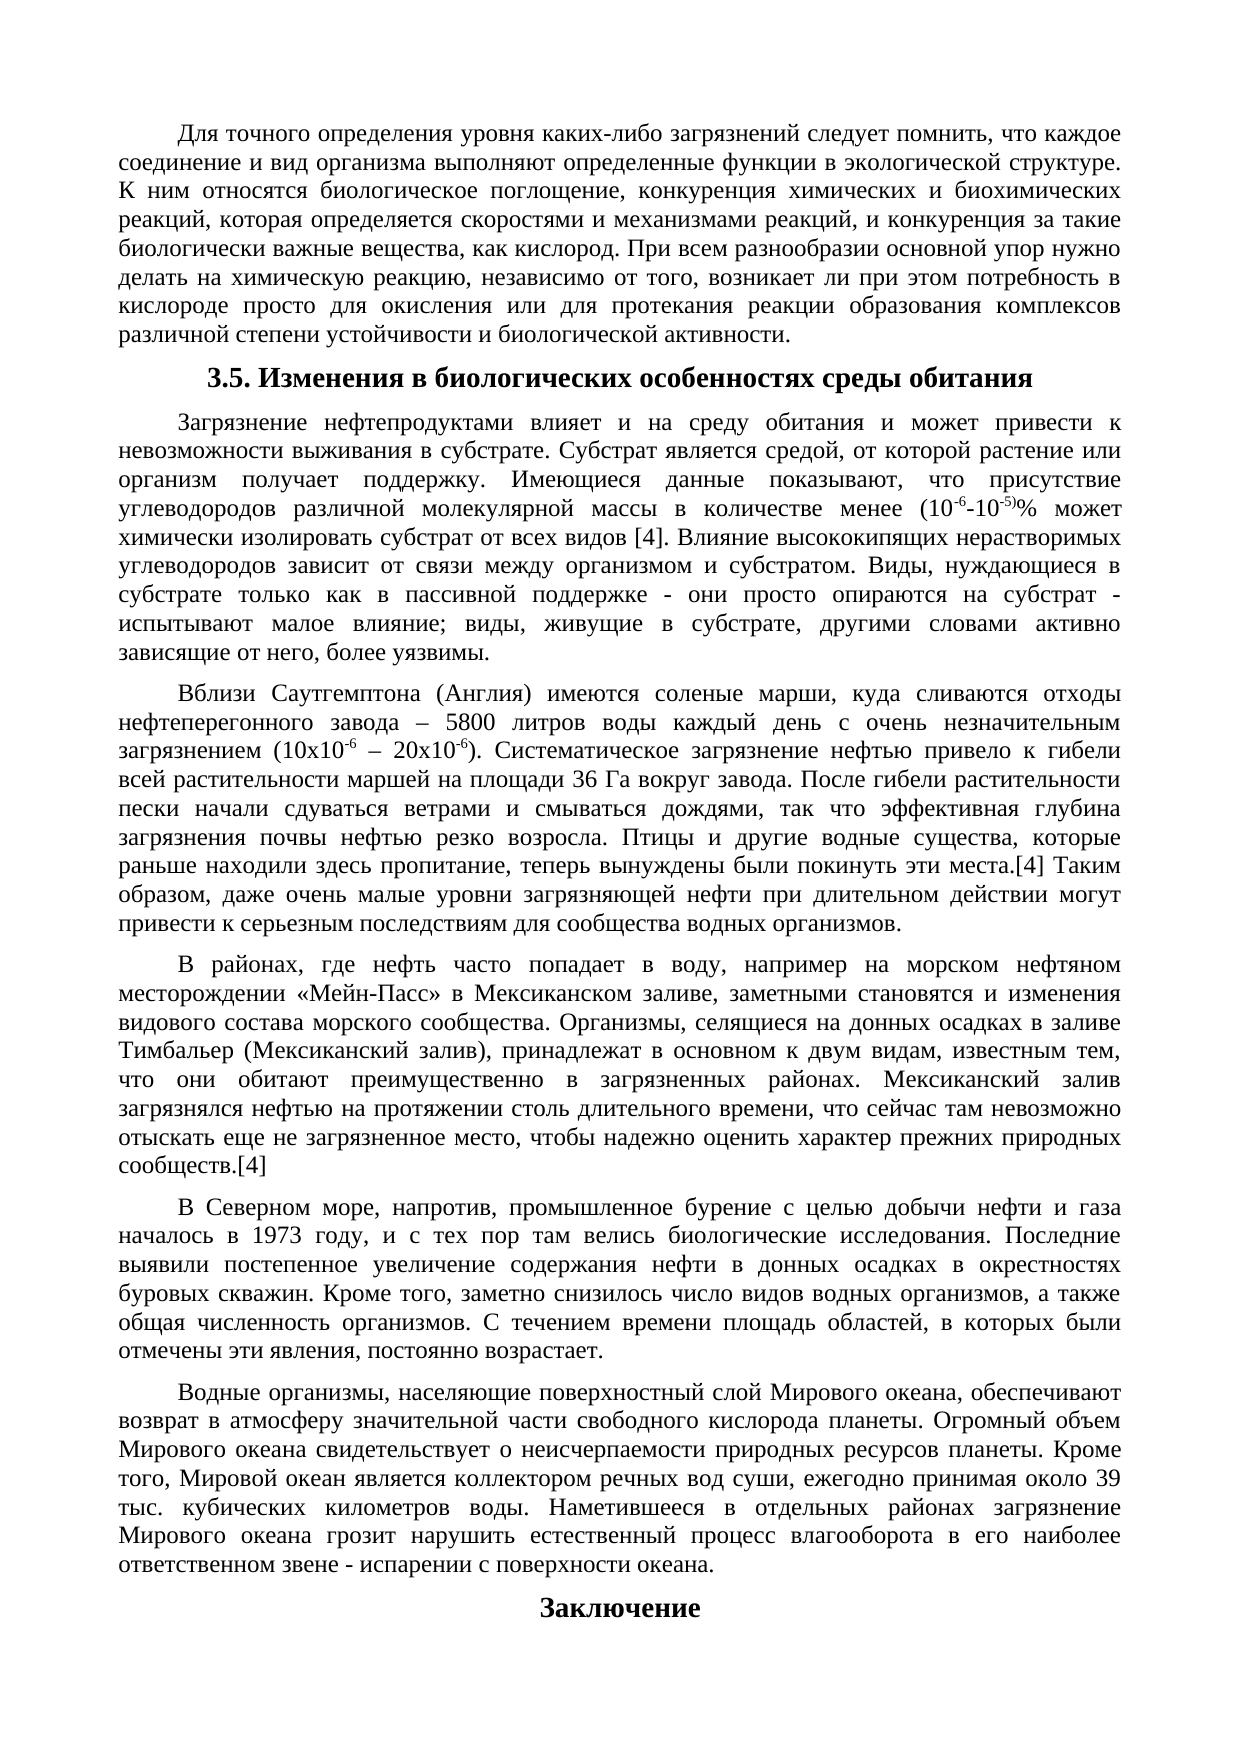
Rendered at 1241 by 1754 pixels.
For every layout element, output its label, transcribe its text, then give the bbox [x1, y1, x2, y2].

text В районах, где нефть часто попадает в воду, например на морском нефтяном месторождении «Мейн-Пасс» в Мексиканском заливе, заметными становятся и изменения видового состава морского сообщества. Организмы, селящиеся на донных осадках в заливе Тимбальер (Мексиканский залив), принадлежат в основном к двум видам, известным тем, что они обитают преимущественно в загрязненных районах. Мексиканский залив загрязнялся нефтью на протяжении столь длительного времени, что сейчас там невозможно отыскать еще не загрязненное место, чтобы надежно оценить характер прежних природных сообществ.[4] [118, 949, 1122, 1179]
text Загрязнение нефтепродуктами влияет и на среду обитания и может привести к невозможности выживания в субстрате. Субстрат является средой, от которой растение или организм получает поддержку. Имеющиеся данные показывают, что присутствие углеводородов различной молекулярной массы в количестве менее (10-6-10-5)% может химически изолировать субстрат от всех видов [4]. Влияние высококипящих нерастворимых углеводородов зависит от связи между организмом и субстратом. Виды, нуждающиеся в субстрате только как в пассивной поддержке - они просто опираются на субстрат - испытывают малое влияние; виды, живущие в субстрате, другими словами активно зависящие от него, более уязвимы. [118, 407, 1122, 665]
text Для точного определения уровня каких-либо загрязнений следует помнить, что каждое соединение и вид организма выполняют определенные функции в экологической структуре. К ним относятся биологическое поглощение, конкуренция химических и биохимических реакций, которая определяется скоростями и механизмами реакций, и конкуренция за такие биологически важные вещества, как кислород. При всем разнообразии основной упор нужно делать на химическую реакцию, независимо от того, возникает ли при этом потребность в кислороде просто для окисления или для протекания реакции образования комплексов различной степени устойчивости и биологической активности. [118, 118, 1122, 348]
text 3.5. Изменения в биологических особенностях среды обитания [118, 361, 1122, 394]
text В Северном море, напротив, промышленное бурение с целью добычи нефти и газа началось в 1973 году, и с тех пор там велись биологические исследования. Последние выявили постепенное увеличение содержания нефти в донных осадках в окрестностях буровых скважин. Кроме того, заметно снизилось число видов водных организмов, а также общая численность организмов. С течением времени площадь областей, в которых были отмечены эти явления, постоянно возрастает. [118, 1192, 1122, 1364]
text Водные организмы, населяющие поверхностный слой Мирового океана, обеспечивают возврат в атмосферу значительной части свободного кислорода планеты. Огромный объем Мирового океана свидетельствует о неисчерпаемости природных ресурсов планеты. Кроме того, Мировой океан является коллектором речных вод суши, ежегодно принимая около 39 тыс. кубических километров воды. Наметившееся в отдельных районах загрязнение Мирового океана грозит нарушить естественный процесс влагооборота в его наиболее ответственном звене - испарении с поверхности океана. [118, 1377, 1122, 1578]
text Заключение [118, 1590, 1122, 1624]
text Вблизи Саутгемптона (Англия) имеются соленые марши, куда сливаются отходы нефтеперегонного завода – 5800 литров воды каждый день с очень незначительным загрязнением (10х10-6 – 20х10-6). Систематическое загрязнение нефтью привело к гибели всей растительности маршей на площади 36 Га вокруг завода. После гибели растительности пески начали сдуваться ветрами и смываться дождями, так что эффективная глубина загрязнения почвы нефтью резко возросла. Птицы и другие водные существа, которые раньше находили здесь пропитание, теперь вынуждены были покинуть эти места.[4] Таким образом, даже очень малые уровни загрязняющей нефти при длительном действии могут привести к серьезным последствиям для сообщества водных организмов. [118, 678, 1122, 937]
